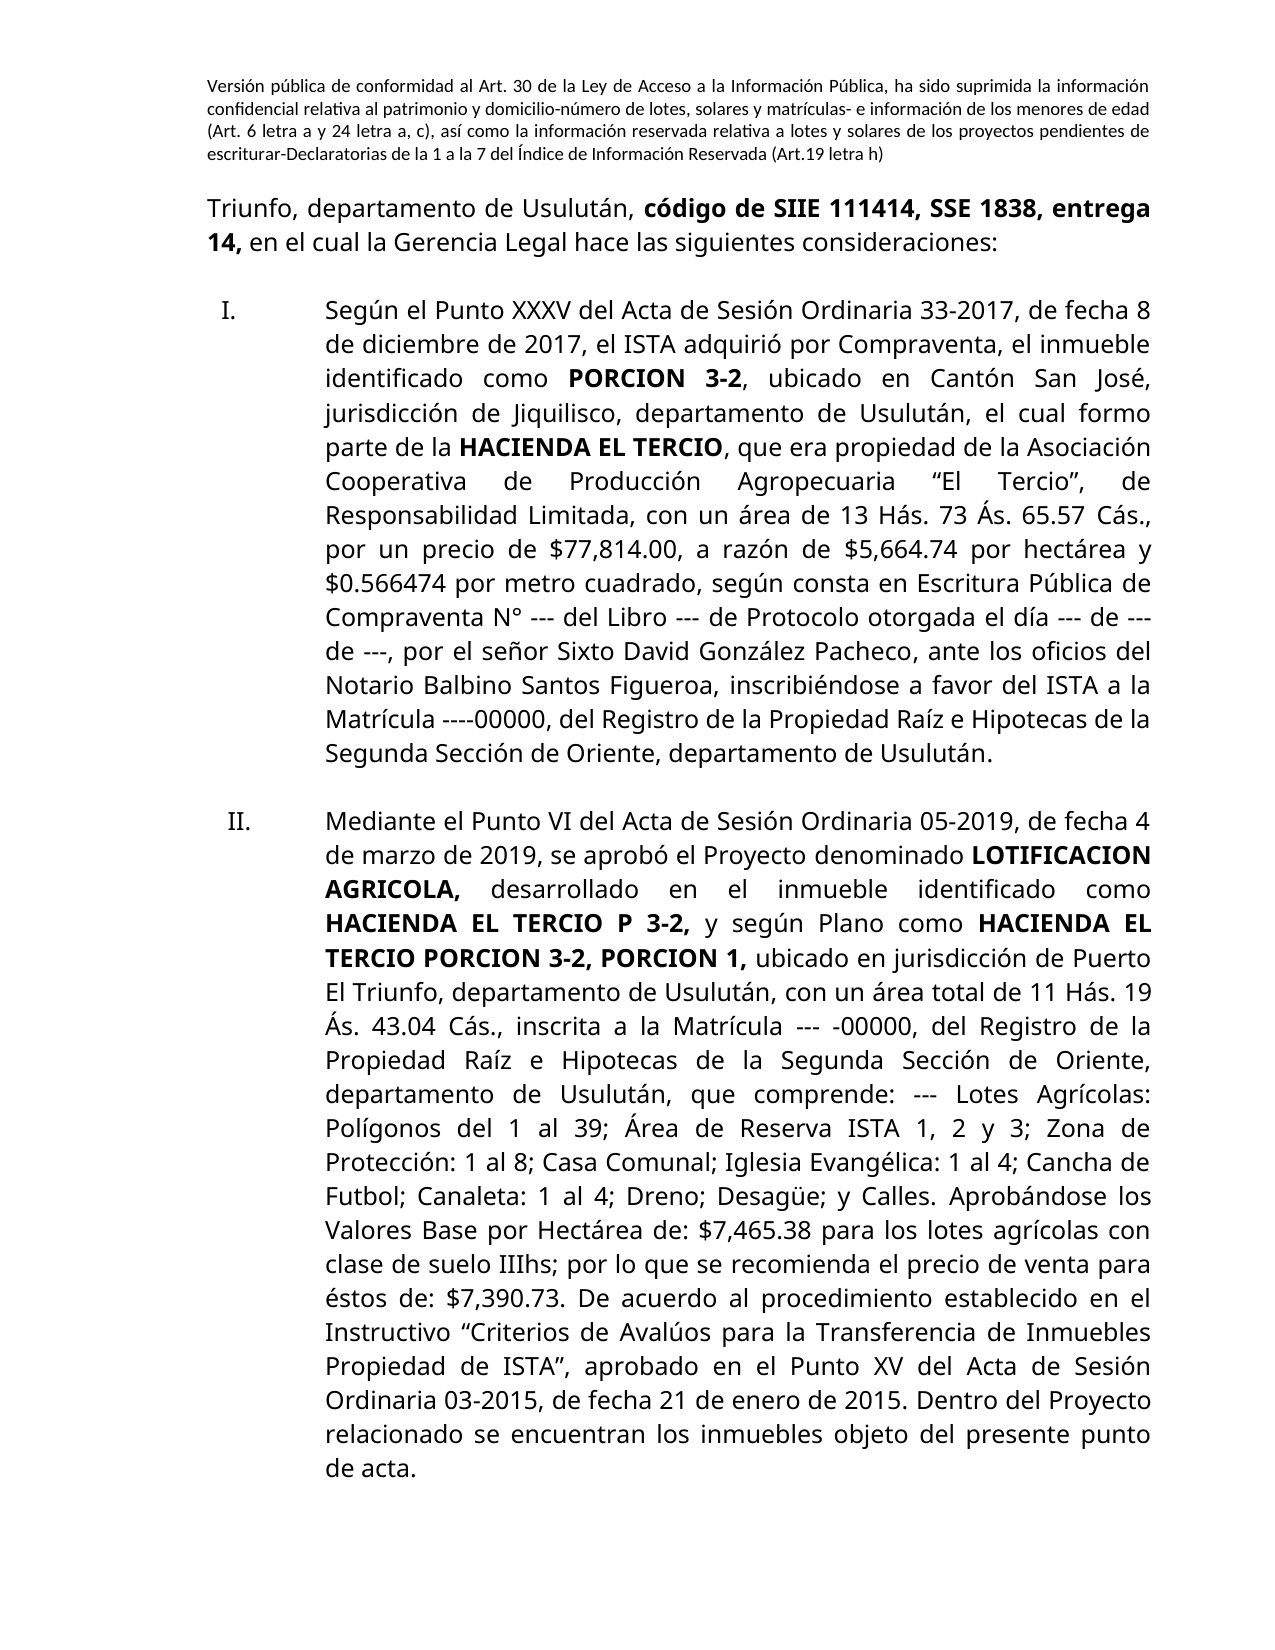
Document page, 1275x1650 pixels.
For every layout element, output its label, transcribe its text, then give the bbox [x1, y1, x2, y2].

list Según el Punto XXXV del Acta de Sesión Ordinaria 33-2017, de fecha 8 de diciembre de 2017, el ISTA adquirió por Compraventa, el inmueble identificado como PORCION 3-2, ubicado en Cantón San José, jurisdicción de Jiquilisco, departamento de Usulután, el cual formo parte de la HACIENDA EL TERCIO, que era propiedad de la Asociación Cooperativa de Producción Agropecuaria “El Tercio”, de Responsabilidad Limitada, con un área de 13 Hás. 73 Ás. 65.57 Cás., por un precio de $77,814.00, a razón de $5,664.74 por hectárea y $0.566474 por metro cuadrado, según consta en Escritura Pública de Compraventa N° --- del Libro --- de Protocolo otorgada el día --- de --- de ---, por el señor Sixto David González Pacheco, ante los oficios del Notario Balbino Santos Figueroa, inscribiéndose a favor del ISTA a la Matrícula ----00000, del Registro de la Propiedad Raíz e Hipotecas de la Segunda Sección de Oriente, departamento de Usulután. [236, 293, 1152, 770]
list Mediante el Punto VI del Acta de Sesión Ordinaria 05-2019, de fecha 4 de marzo de 2019, se aprobó el Proyecto denominado LOTIFICACION AGRICOLA, desarrollado en el inmueble identificado como HACIENDA EL TERCIO P 3-2, y según Plano como HACIENDA EL TERCIO PORCION 3-2, PORCION 1, ubicado en jurisdicción de Puerto El Triunfo, departamento de Usulután, con un área total de 11 Hás. 19 Ás. 43.04 Cás., inscrita a la Matrícula --- -00000, del Registro de la Propiedad Raíz e Hipotecas de la Segunda Sección de Oriente, departamento de Usulután, que comprende: --- Lotes Agrícolas: Polígonos del 1 al 39; Área de Reserva ISTA 1, 2 y 3; Zona de Protección: 1 al 8; Casa Comunal; Iglesia Evangélica: 1 al 4; Cancha de Futbol; Canaleta: 1 al 4; Dreno; Desagüe; y Calles. Aprobándose los Valores Base por Hectárea de: $7,465.38 para los lotes agrícolas con clase de suelo IIIhs; por lo que se recomienda el precio de venta para éstos de: $7,390.73. De acuerdo al procedimiento establecido en el Instructivo “Criterios de Avalúos para la Transferencia de Inmuebles Propiedad de ISTA”, aprobado en el Punto XV del Acta de Sesión Ordinaria 03-2015, de fecha 21 de enero de 2015. Dentro del Proyecto relacionado se encuentran los inmuebles objeto del presente punto de acta. [251, 804, 1152, 1485]
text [207, 191, 1152, 259]
